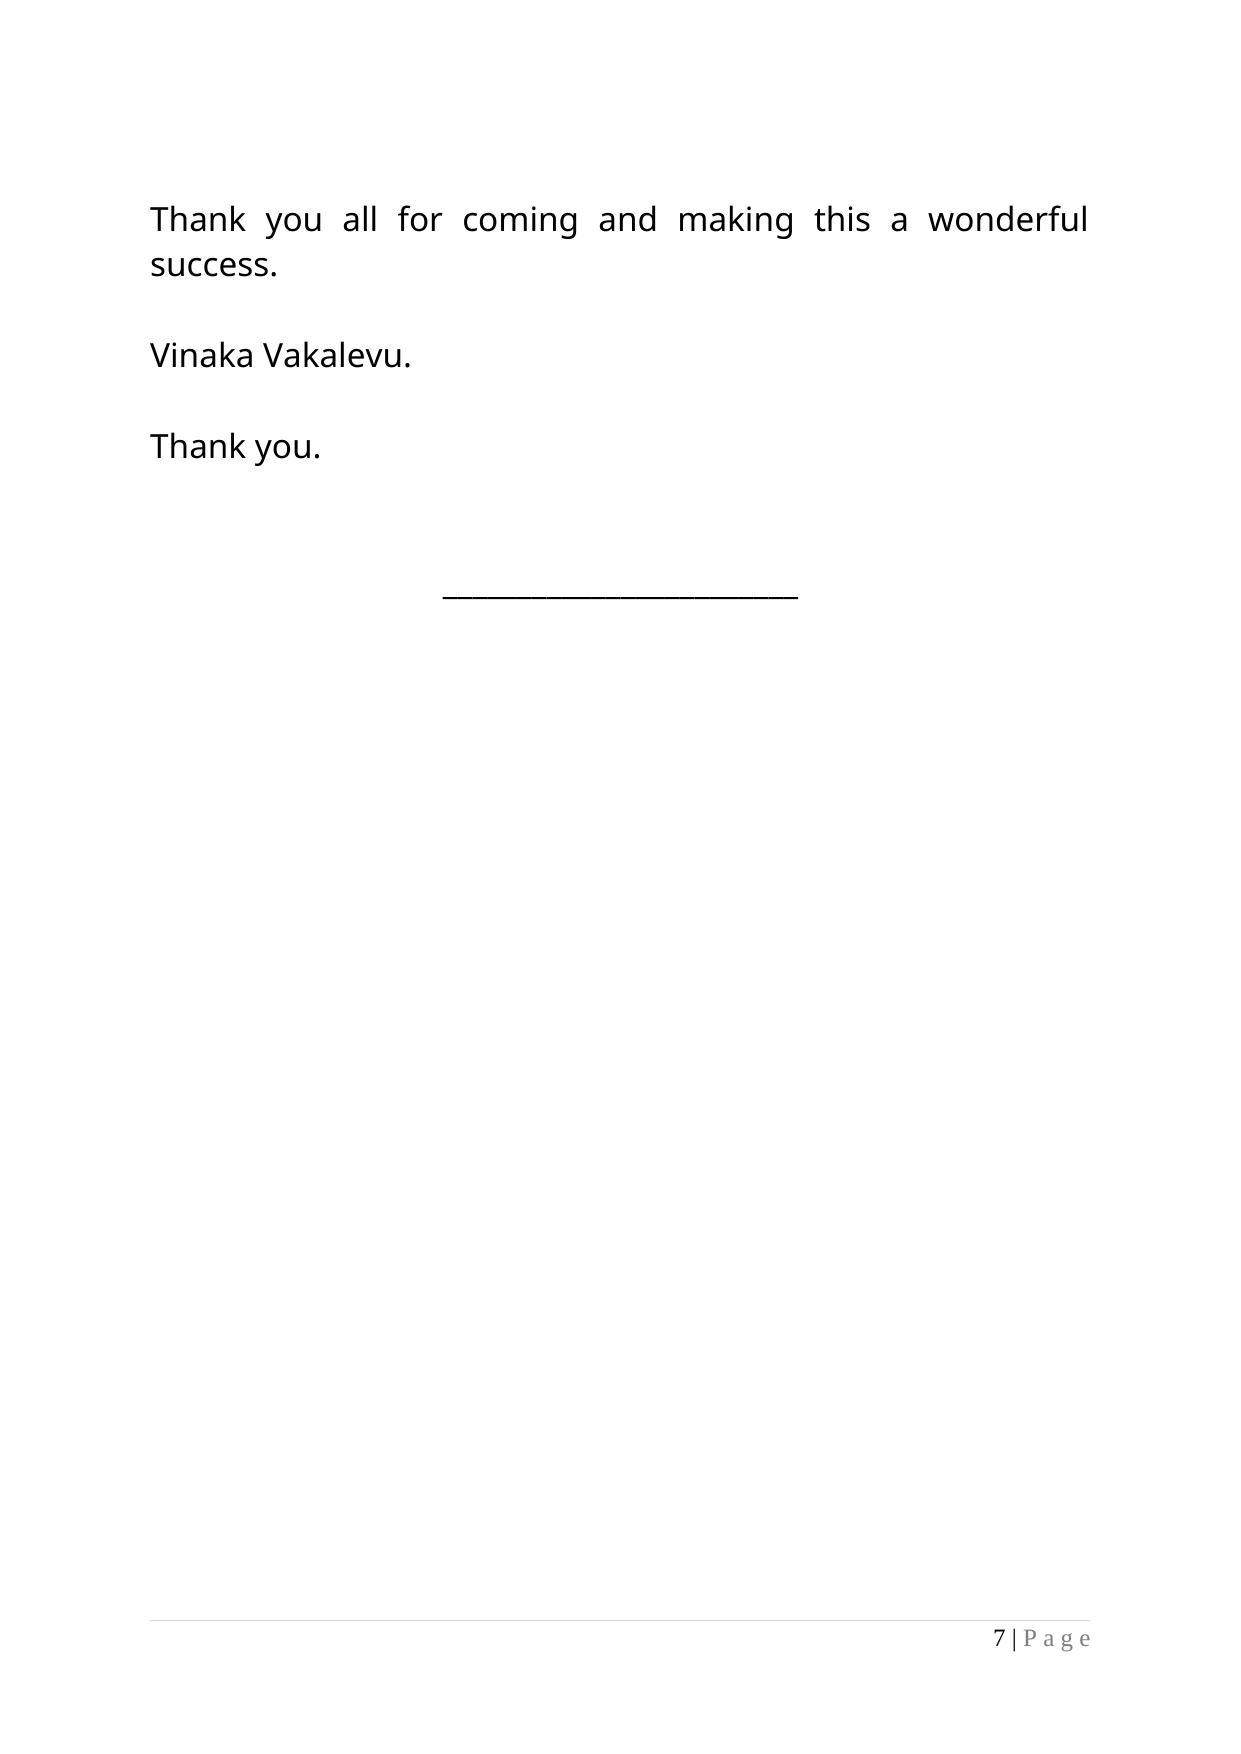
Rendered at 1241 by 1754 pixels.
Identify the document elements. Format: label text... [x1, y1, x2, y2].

text Thank you all for coming and making this a wonderful success. [150, 195, 1090, 286]
text Vinaka Vakalevu. [150, 332, 1090, 377]
text ________________________ [150, 559, 1090, 604]
text Thank you. [150, 422, 1090, 468]
